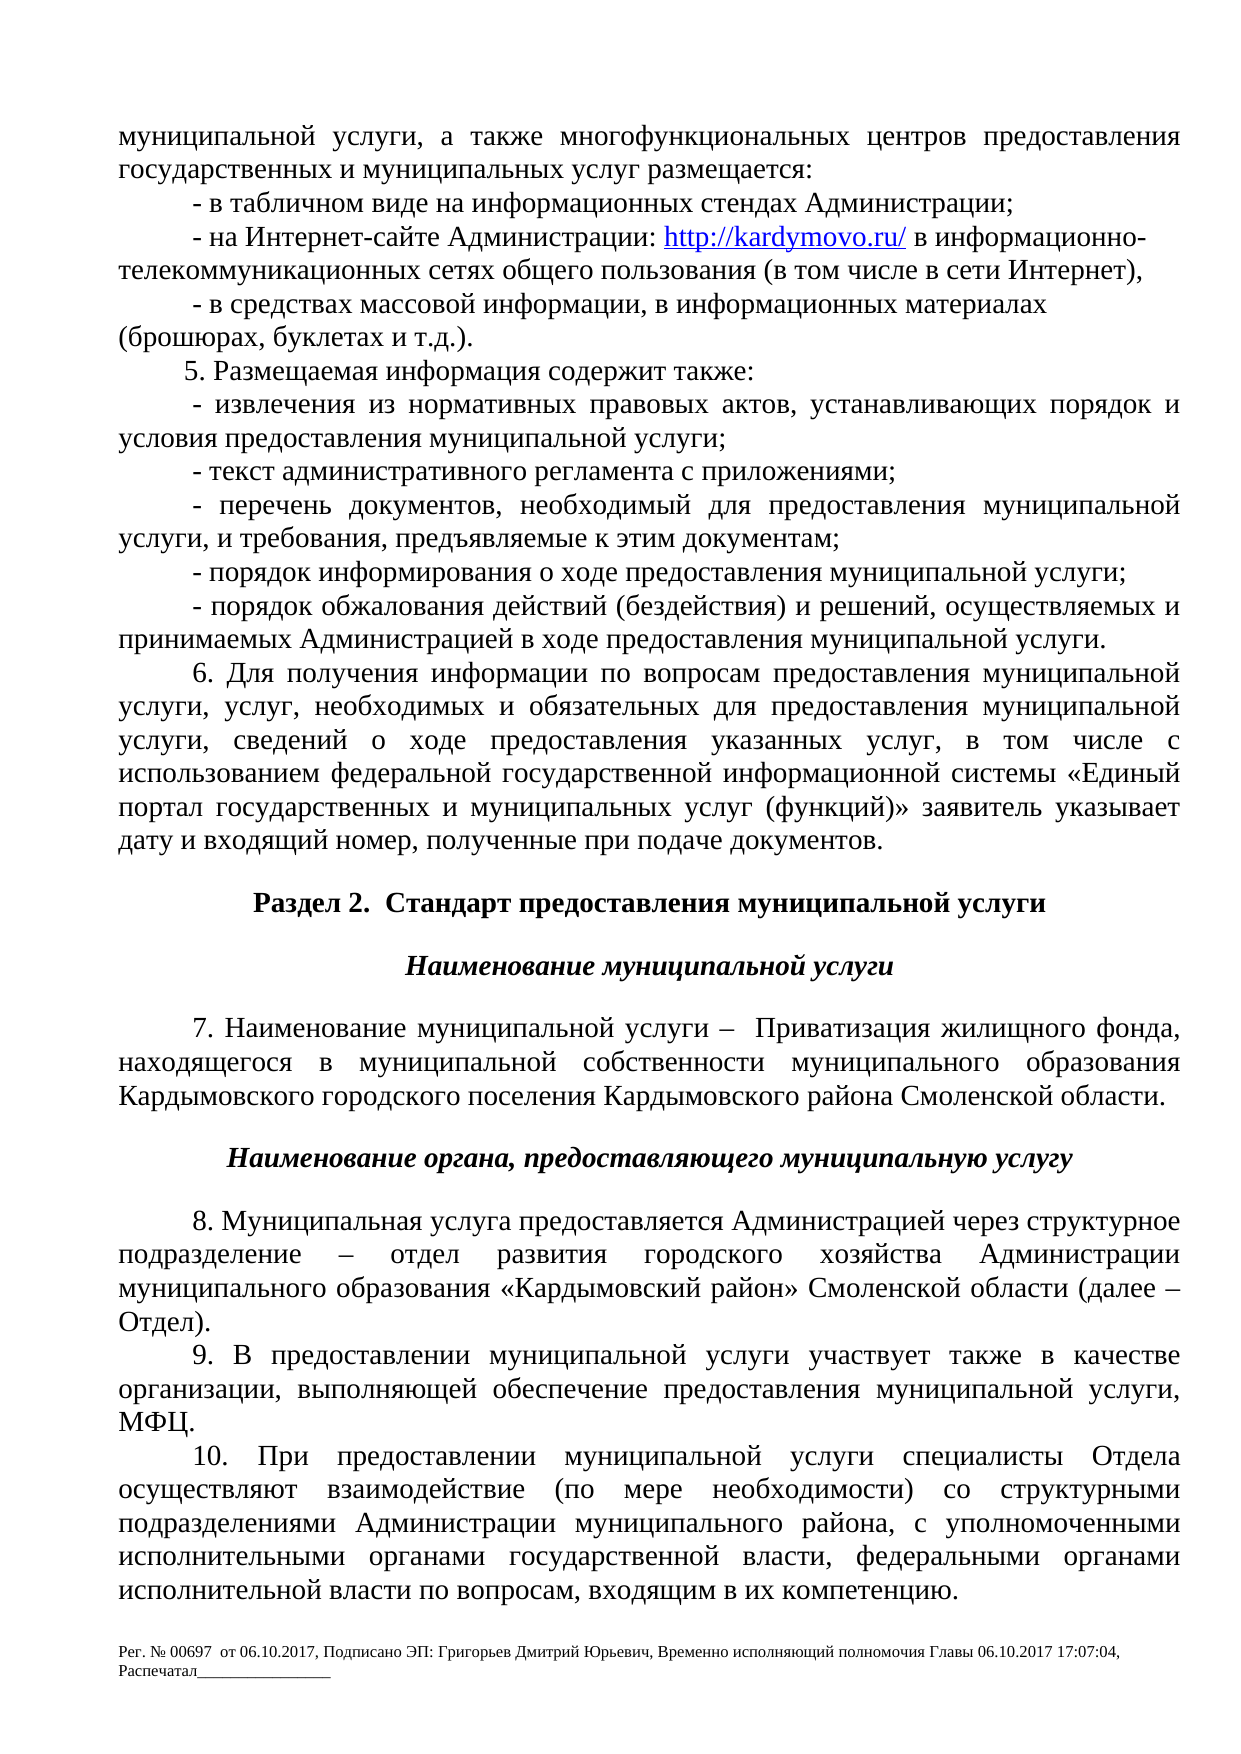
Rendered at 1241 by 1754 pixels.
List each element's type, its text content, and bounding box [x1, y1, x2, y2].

text - в табличном виде на информационных стендах Администрации; [118, 185, 1181, 219]
text 9. В предоставлении муниципальной услуги участвует также в качестве организации, выполняющей обеспечение предоставления муниципальной услуги, МФЦ. [118, 1337, 1181, 1438]
text Наименование муниципальной услуги [118, 948, 1181, 981]
text - порядок информирования о ходе предоставления муниципальной услуги; [118, 554, 1181, 588]
text - порядок обжалования действий (бездействия) и решений, осуществляемых и принимаемых Администрацией в ходе предоставления муниципальной услуги. [118, 588, 1181, 655]
text Наименование органа, предоставляющего муниципальную услугу [118, 1140, 1181, 1174]
text 7. Наименование муниципальной услуги – Приватизация жилищного фонда, находящегося в муниципальной собственности муниципального образования Кардымовского городского поселения Кардымовского района Смоленской области. [118, 1011, 1181, 1111]
text - перечень документов, необходимый для предоставления муниципальной услуги, и требования, предъявляемые к этим документам; [118, 487, 1181, 554]
text 6. Для получения информации по вопросам предоставления муниципальной услуги, услуг, необходимых и обязательных для предоставления муниципальной услуги, сведений о ходе предоставления указанных услуг, в том числе с использованием федеральной государственной информационной системы «Единый портал государственных и муниципальных услуг (функций)» заявитель указывает дату и входящий номер, полученные при подаче документов. [118, 655, 1181, 856]
text 5. Размещаемая информация содержит также: [118, 353, 1181, 386]
text 8. Муниципальная услуга предоставляется Администрацией через структурное подразделение – отдел развития городского хозяйства Администрации муниципального образования «Кардымовский район» Смоленской области (далее – Отдел). [118, 1203, 1181, 1337]
text - текст административного регламента с приложениями; [118, 453, 1181, 487]
text - в средствах массовой информации, в информационных материалах (брошюрах, буклетах и т.д.). [118, 286, 1181, 353]
text - на Интернет-сайте Администрации: http://kardymovo.ru/ в информационно-телекоммуникационных сетях общего пользования (в том числе в сети Интернет), [118, 219, 1181, 286]
text Раздел 2. Стандарт предоставления муниципальной услуги [118, 885, 1181, 919]
text - извлечения из нормативных правовых актов, устанавливающих порядок и условия предоставления муниципальной услуги; [118, 386, 1181, 453]
text 10. При предоставлении муниципальной услуги специалисты Отдела осуществляют взаимодействие (по мере необходимости) со структурными подразделениями Администрации муниципального района, с уполномоченными исполнительными органами государственной власти, федеральными органами исполнительной власти по вопросам, входящим в их компетенцию. [118, 1438, 1181, 1606]
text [118, 118, 1181, 185]
